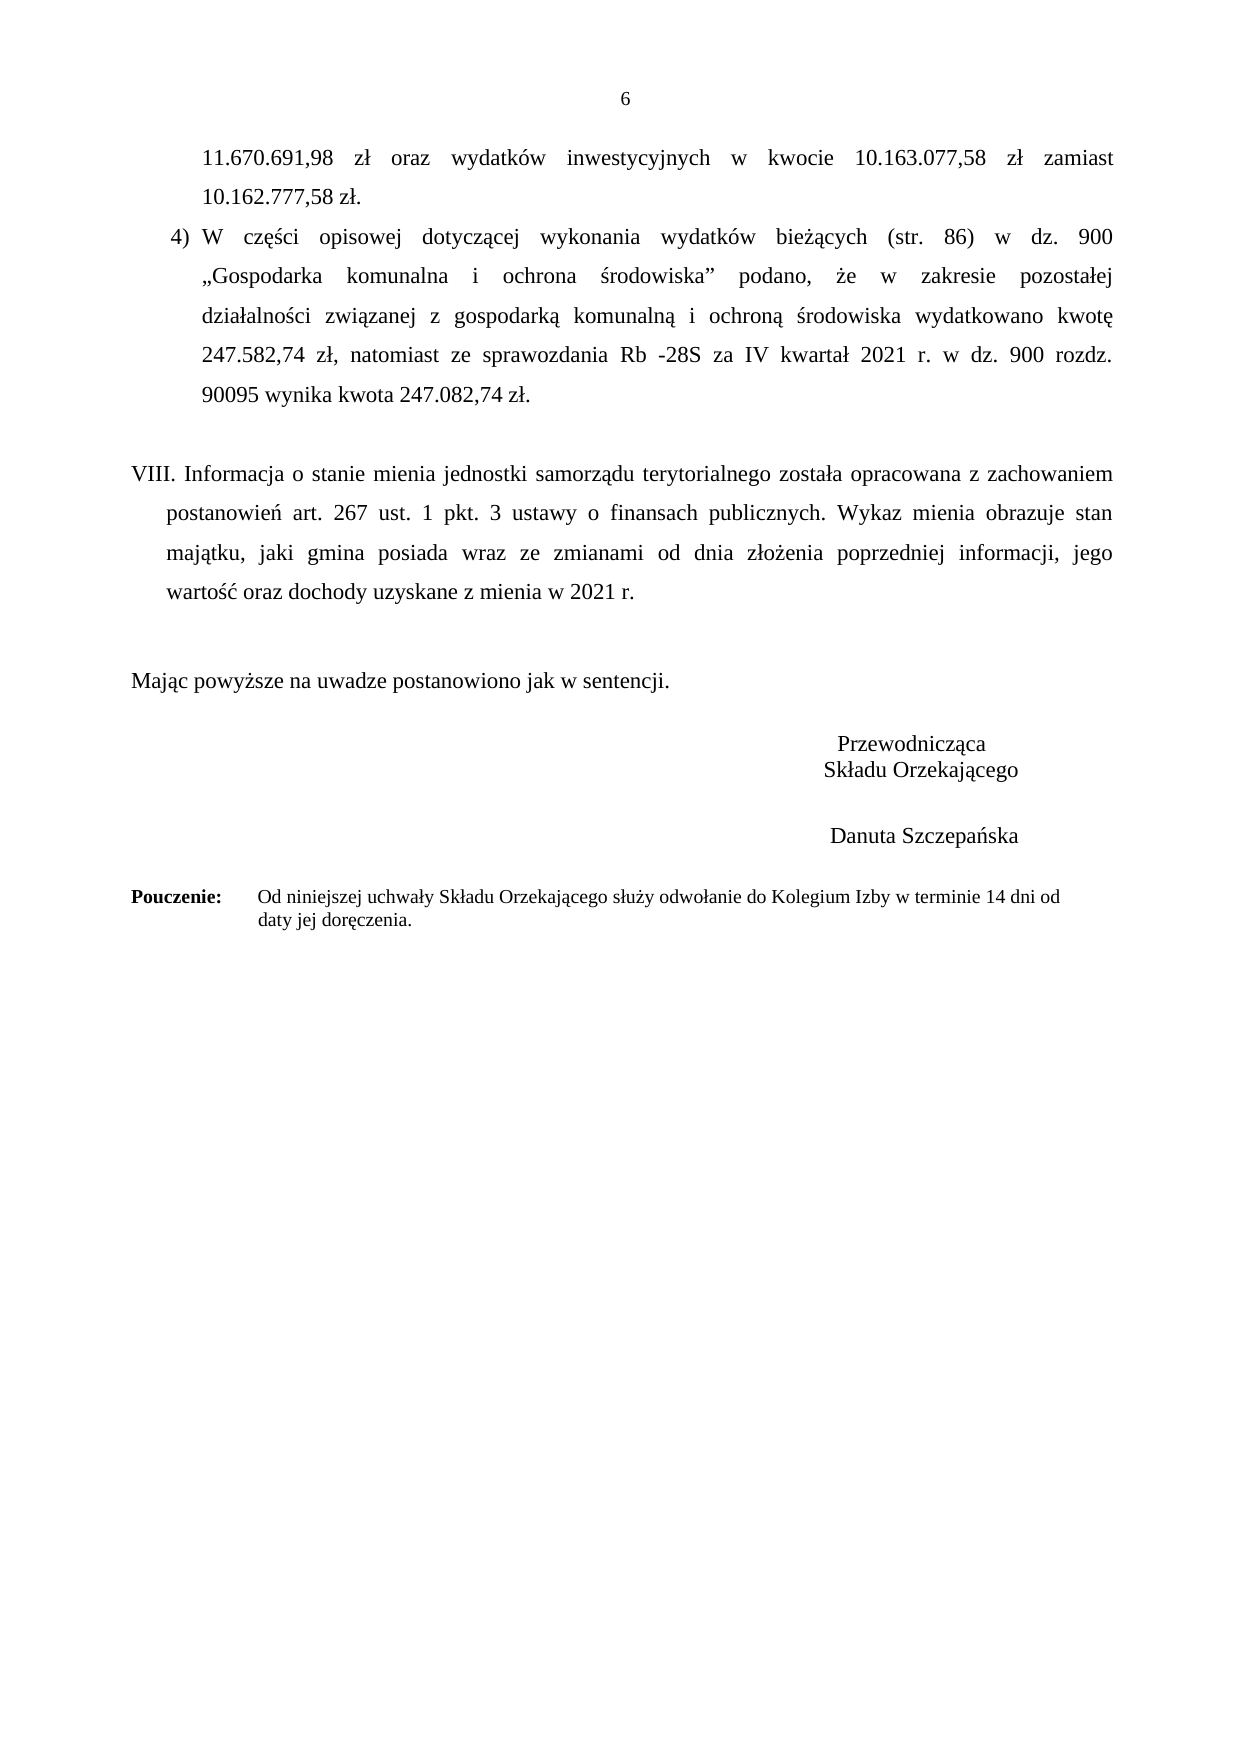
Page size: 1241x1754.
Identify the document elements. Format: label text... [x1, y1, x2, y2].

text Pouczenie: Od niniejszej uchwały Składu Orzekającego służy odwołanie do Kolegium Izby w terminie 14 dni od [131, 885, 1114, 907]
text Mając powyższe na uwadze postanowiono jak w sentencji. [131, 668, 1114, 694]
text Przewodnicząca [837, 730, 1114, 756]
list W części opisowej dotyczącej wykonania wydatków bieżących (str. 86) w dz. 900 „Gospodarka komunalna i ochrona środowiska” podano, że w zakresie pozostałej działalności związanej z gospodarką komunalną i ochroną środowiska wydatkowano kwotę 247.582,74 zł, natomiast ze sprawozdania Rb -28S za IV kwartał 2021 r. w dz. 900 rozdz. 90095 wynika kwota 247.082,74 zł. [170, 223, 1114, 407]
text Składu Orzekającego [131, 756, 1019, 783]
text VIII. Informacja o stanie mienia jednostki samorządu terytorialnego została opracowana z zachowaniem postanowień art. 267 ust. 1 pkt. 3 ustawy o finansach publicznych. Wykaz mienia obrazuje stan majątku, jaki gmina posiada wraz ze zmianami od dnia złożenia poprzedniej informacji, jego wartość oraz dochody uzyskane z mienia w 2021 r. [131, 460, 1114, 604]
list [170, 144, 1114, 209]
text daty jej doręczenia. [258, 907, 1114, 930]
text Danuta Szczepańska [131, 822, 1019, 849]
